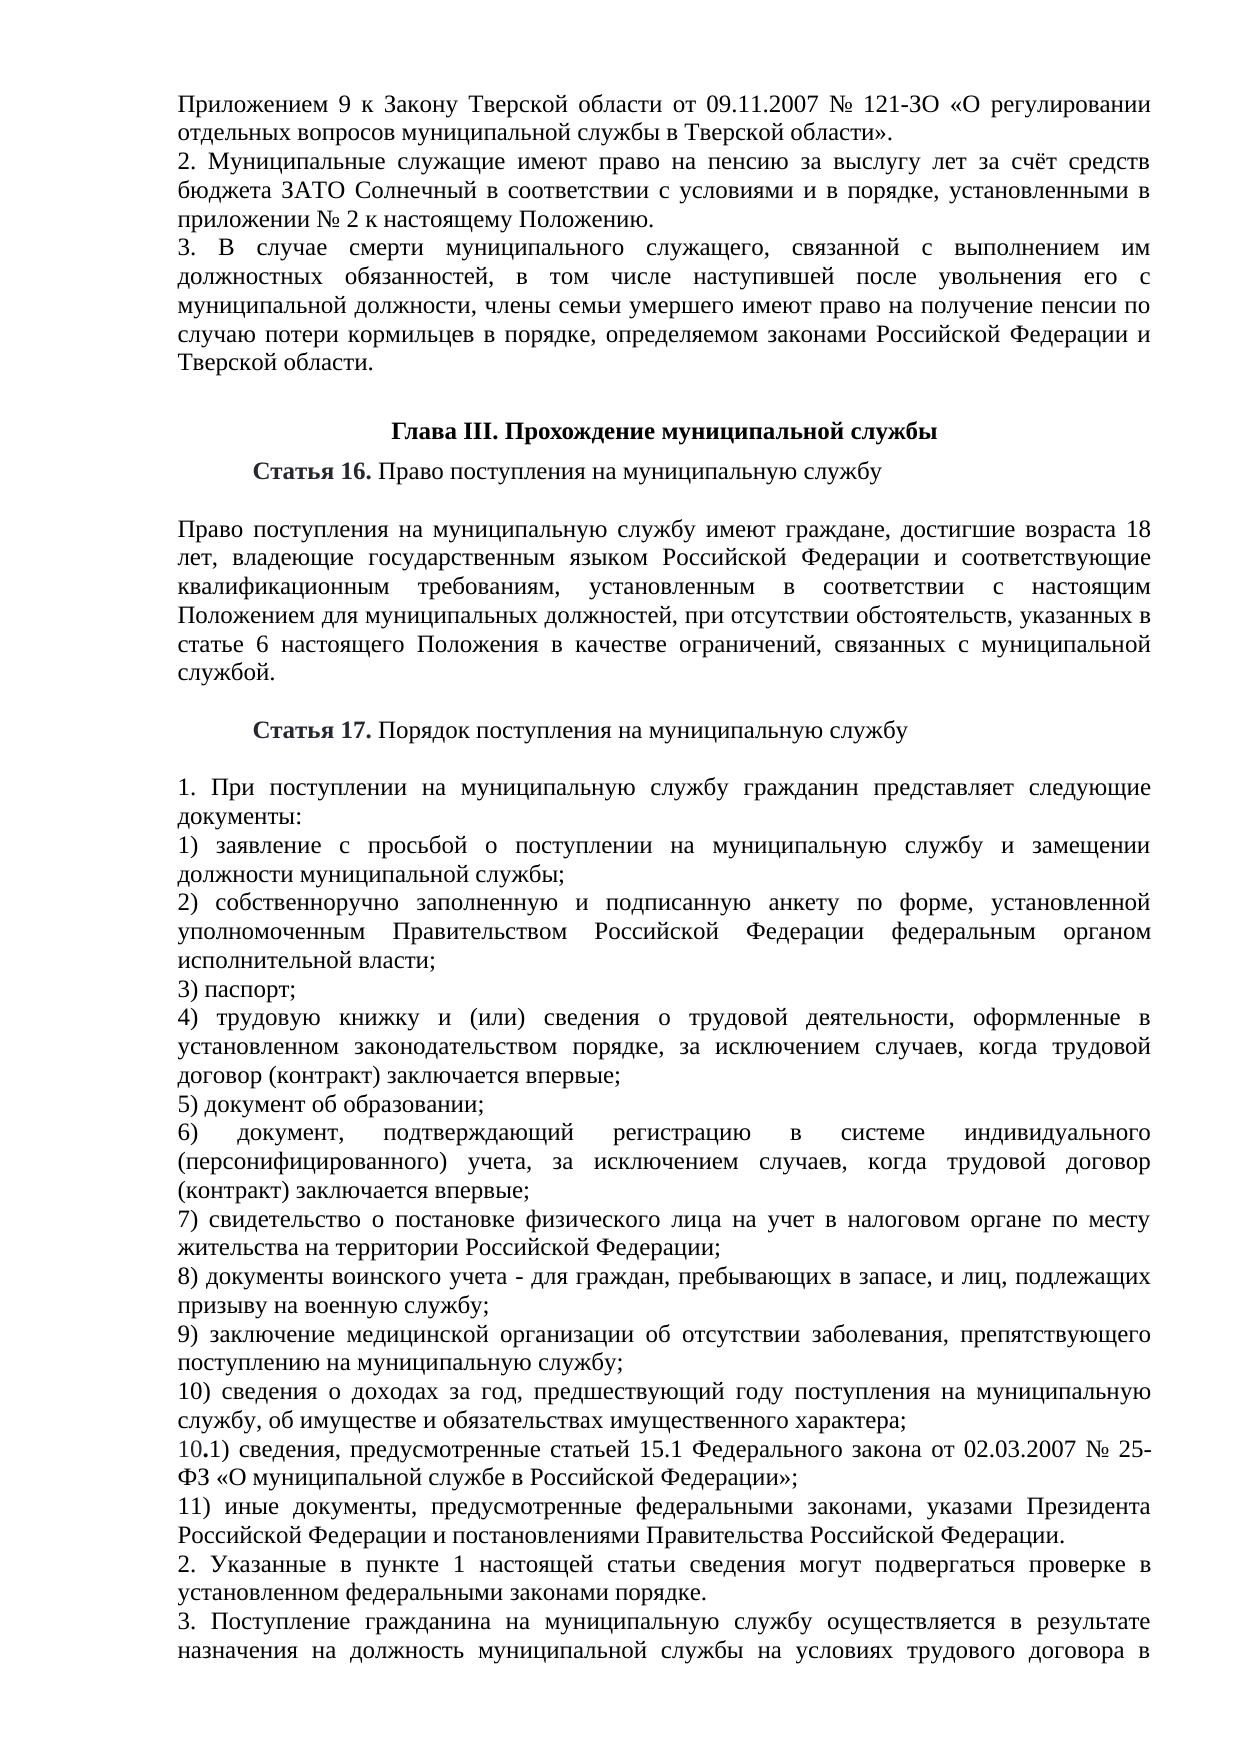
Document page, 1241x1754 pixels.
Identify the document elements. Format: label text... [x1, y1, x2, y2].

text 6) документ, подтверждающий регистрацию в системе индивидуального (персонифицированного) учета, за исключением случаев, когда трудовой договор (контракт) заключается впервые; [177, 1117, 1152, 1204]
text 10) сведения о доходах за год, предшествующий году поступления на муниципальную службу, об имуществе и обязательствах имущественного характера; [177, 1376, 1152, 1434]
subtitle Глава III. Прохождение муниципальной службы [177, 416, 1152, 445]
text 9) заключение медицинской организации об отсутствии заболевания, препятствующего поступлению на муниципальную службу; [177, 1319, 1152, 1376]
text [177, 89, 1152, 146]
text 8) документы воинского учета - для граждан, пребывающих в запасе, и лиц, подлежащих призыву на военную службу; [177, 1261, 1152, 1319]
text 1) заявление с просьбой о поступлении на муниципальную службу и замещении должности муниципальной службы; [177, 830, 1152, 887]
text 4) трудовую книжку и (или) сведения о трудовой деятельности, оформленные в установленном законодательством порядке, за исключением случаев, когда трудовой договор (контракт) заключается впервые; [177, 1002, 1152, 1089]
text Статья 16. Право поступления на муниципальную службу [252, 456, 1152, 485]
text 2. Указанные в пункте 1 настоящей статьи сведения могут подвергаться проверке в установленном федеральными законами порядке. [177, 1549, 1152, 1606]
text 3. В случае смерти муниципального служащего, связанной с выполнением им должностных обязанностей, в том числе наступившей после увольнения его с муниципальной должности, члены семьи умершего имеют право на получение пенсии по случаю потери кормильцев в порядке, определяемом законами Российской Федерации и Тверской области. [177, 232, 1152, 376]
text 2. Муниципальные служащие имеют право на пенсию за выслугу лет за счёт средств бюджета ЗАТО Солнечный в соответствии с условиями и в порядке, установленными в приложении № 2 к настоящему Положению. [177, 146, 1152, 232]
text 10.1) сведения, предусмотренные статьей 15.1 Федерального закона от 02.03.2007 № 25-ФЗ «О муниципальной службе в Российской Федерации»; [177, 1434, 1152, 1491]
text 3) паспорт; [177, 974, 1152, 1002]
text 2) собственноручно заполненную и подписанную анкету по форме, установленной уполномоченным Правительством Российской Федерации федеральным органом исполнительной власти; [177, 887, 1152, 974]
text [177, 1606, 1152, 1664]
text 7) свидетельство о постановке физического лица на учет в налоговом органе по месту жительства на территории Российской Федерации; [177, 1204, 1152, 1261]
text 1. При поступлении на муниципальную службу гражданин представляет следующие документы: [177, 772, 1152, 830]
text 11) иные документы, предусмотренные федеральными законами, указами Президента Российской Федерации и постановлениями Правительства Российской Федерации. [177, 1491, 1152, 1549]
text Право поступления на муниципальную службу имеют граждане, достигшие возраста 18 лет, владеющие государственным языком Российской Федерации и соответствующие квалификационным требованиям, установленным в соответствии с настоящим Положением для муниципальных должностей, при отсутствии обстоятельств, указанных в статье 6 настоящего Положения в качестве ограничений, связанных с муниципальной службой. [177, 514, 1152, 686]
text 5) документ об образовании; [177, 1089, 1152, 1117]
text Статья 17. Порядок поступления на муниципальную службу [177, 715, 1152, 744]
